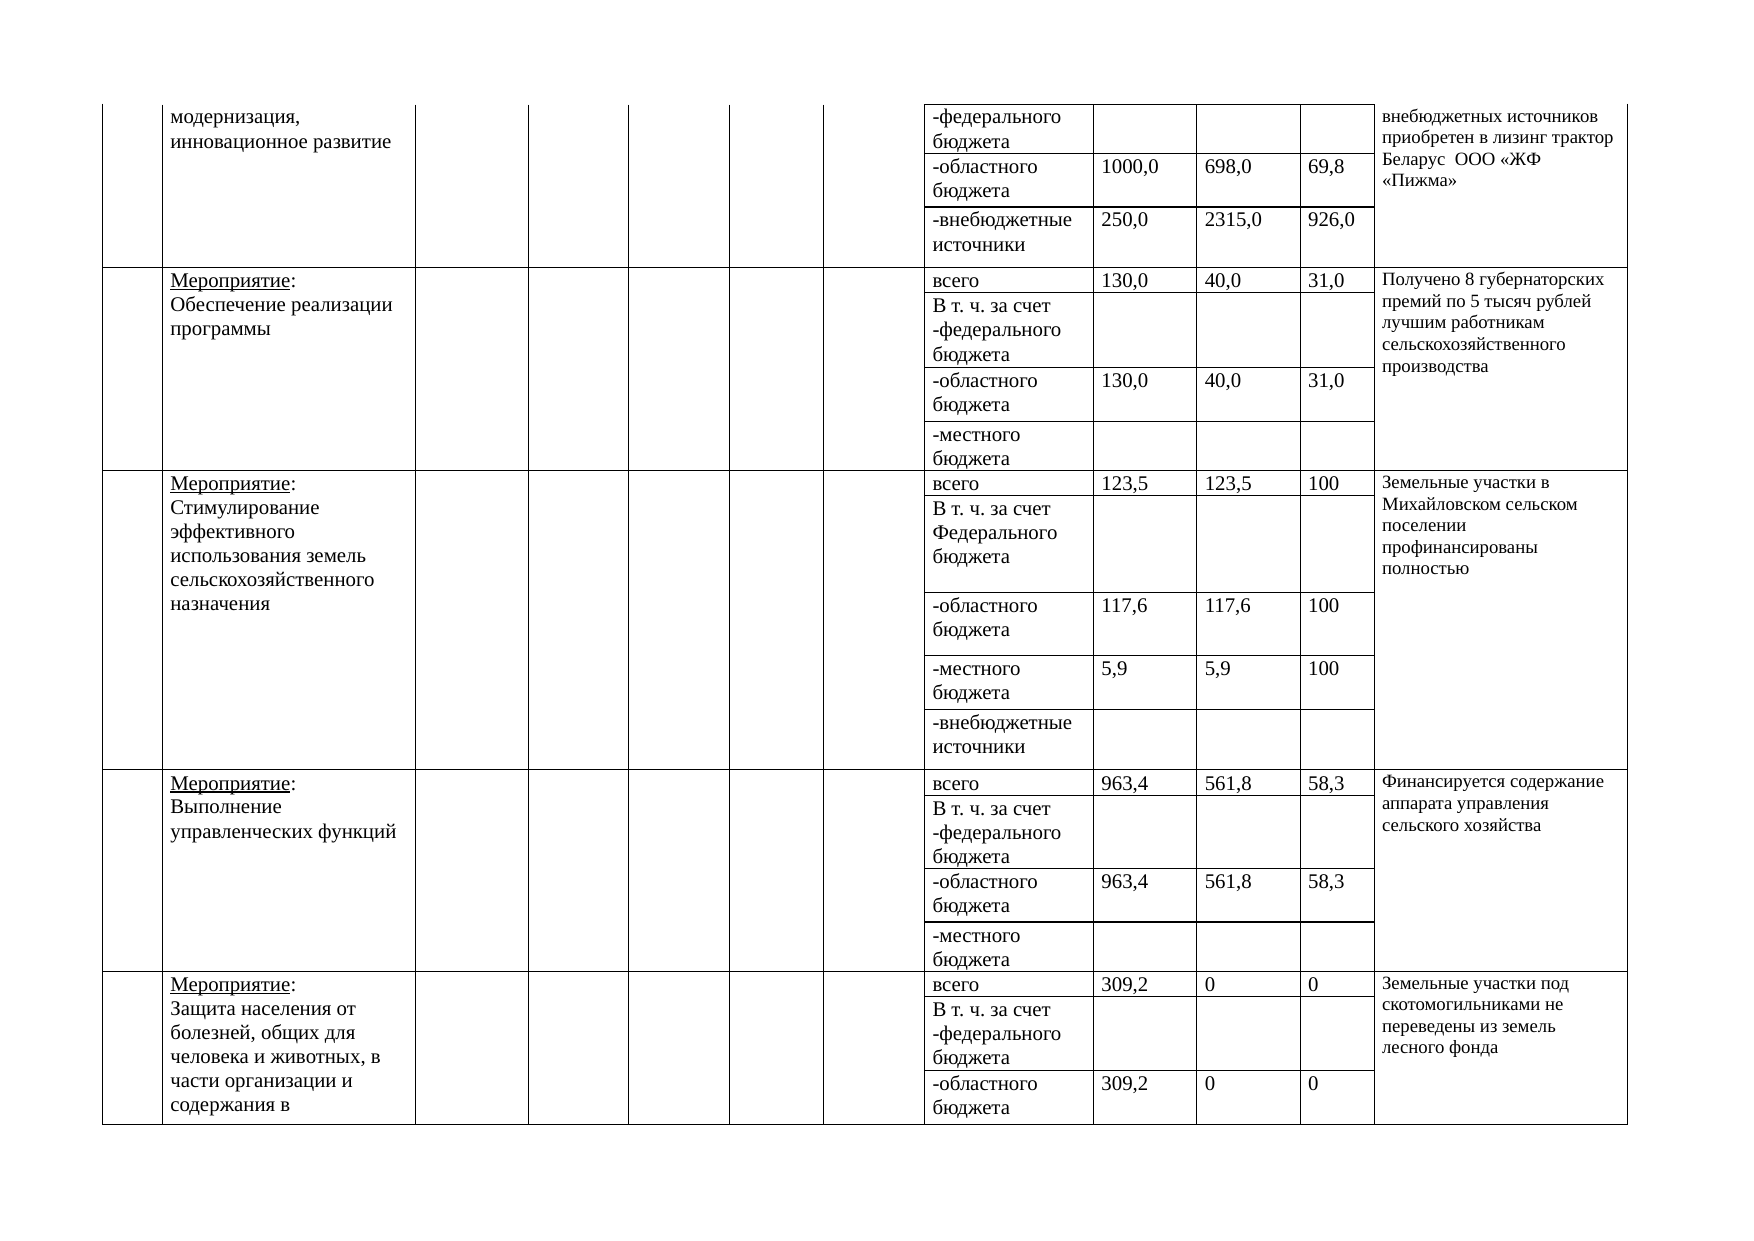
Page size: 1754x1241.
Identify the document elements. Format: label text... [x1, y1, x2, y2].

table_cell [1301, 710, 1374, 769]
table_cell Финансируется содержание аппарата управления сельского хозяйства [1375, 770, 1627, 971]
table_cell всего [925, 770, 1093, 794]
table_cell 130,0 [1094, 268, 1196, 292]
table_cell 31,0 [1301, 268, 1374, 292]
table_cell -областного бюджета [925, 869, 1093, 921]
table_cell 100 [1301, 656, 1374, 708]
table_cell 117,6 [1094, 593, 1196, 655]
table_cell 31,0 [1301, 368, 1374, 421]
table_cell [1094, 422, 1196, 470]
table_cell [1197, 422, 1300, 470]
table_cell всего [925, 471, 1093, 495]
table_cell [1094, 710, 1196, 769]
table_cell Земельные участки под скотомогильниками не переведены из земель лесного фонда [1375, 972, 1627, 1124]
table_cell [824, 770, 924, 971]
table_cell [1197, 796, 1300, 868]
table_cell В т. ч. за счет -федерального бюджета [925, 997, 1093, 1070]
table_cell -местного бюджета [925, 656, 1093, 708]
table_cell Мероприятие: Стимулирование эффективного использования земель сельскохозяйственного назначения [163, 471, 415, 769]
table_cell [629, 972, 729, 1124]
table_cell Получено 8 губернаторских премий по 5 тысяч рублей лучшим работникам сельскохозяйственного производства [1375, 268, 1627, 470]
table_cell всего [925, 268, 1093, 292]
table_cell В т. ч. за счет -федерального бюджета [925, 796, 1093, 868]
table_cell [1301, 293, 1374, 367]
table_cell [1301, 422, 1374, 470]
table_cell [1301, 923, 1374, 971]
table_cell В т. ч. за счет Федерального бюджета [925, 496, 1093, 592]
table_cell 130,0 [1094, 368, 1196, 421]
table_cell 100 [1301, 593, 1374, 655]
table_cell [103, 268, 162, 470]
table_cell Земельные участки в Михайловском сельском поселении профинансированы полностью [1375, 471, 1627, 769]
table_cell Мероприятие: Обеспечение реализации программы [163, 268, 415, 470]
table_cell 561,8 [1197, 869, 1300, 921]
table_cell [529, 972, 628, 1124]
table_cell 0 [1197, 972, 1300, 996]
table_cell [529, 268, 628, 470]
table_cell 309,2 [1094, 1071, 1196, 1124]
table_cell [416, 770, 528, 971]
table_cell [1094, 496, 1196, 592]
table_cell [1094, 997, 1196, 1070]
table_cell -областного бюджета [925, 1071, 1093, 1124]
table_cell 5,9 [1094, 656, 1196, 708]
table_cell -местного бюджета [925, 923, 1093, 971]
table_cell 58,3 [1301, 770, 1374, 794]
table_cell [824, 471, 924, 769]
table_cell 0 [1197, 1071, 1300, 1124]
table_cell [629, 770, 729, 971]
table_cell 926,0 [1301, 208, 1374, 267]
table_cell [1197, 293, 1300, 367]
table_cell Мероприятие: Выполнение управленческих функций [163, 770, 415, 971]
table_cell [1197, 105, 1300, 153]
table_cell 5,9 [1197, 656, 1300, 708]
table_cell [416, 268, 528, 470]
table_cell 117,6 [1197, 593, 1300, 655]
table_cell [103, 770, 162, 971]
table_cell -местного бюджета [925, 422, 1093, 470]
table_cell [925, 105, 1093, 153]
table_cell [1301, 105, 1374, 153]
table_cell [416, 471, 528, 769]
table_cell [1094, 105, 1196, 153]
table_cell [1197, 496, 1300, 592]
table_cell 1000,0 [1094, 154, 1196, 206]
table_cell 40,0 [1197, 368, 1300, 421]
table_cell [1301, 496, 1374, 592]
table_cell -областного бюджета [925, 593, 1093, 655]
table_cell [730, 770, 823, 971]
table_cell В т. ч. за счет -федерального бюджета [925, 293, 1093, 367]
table_cell 309,2 [1094, 972, 1196, 996]
table_cell [416, 972, 528, 1124]
table_cell Мероприятие: Защита населения от болезней, общих для человека и животных, в части организации и содержания в соответствии с требованиями действующего ветеринарного законодательства Российской Федерации скотомогильников (биотермических ям) на территории муниципального района [163, 972, 415, 1124]
table_cell [529, 471, 628, 769]
table_cell 2315,0 [1197, 208, 1300, 267]
table_cell [1301, 796, 1374, 868]
table_cell 698,0 [1197, 154, 1300, 206]
table_cell 100 [1301, 471, 1374, 495]
table_cell 561,8 [1197, 770, 1300, 794]
table_cell 963,4 [1094, 869, 1196, 921]
table_cell [730, 972, 823, 1124]
table_cell [730, 268, 823, 470]
table_cell 250,0 [1094, 208, 1196, 267]
table_cell -внебюджетные источники [925, 208, 1093, 267]
table_cell [824, 972, 924, 1124]
table_cell [103, 972, 162, 1124]
table_cell -областного бюджета [925, 154, 1093, 206]
table_cell 69,8 [1301, 154, 1374, 206]
table_cell -внебюджетные источники [925, 710, 1093, 769]
table_cell [1197, 710, 1300, 769]
table_cell [824, 268, 924, 470]
table_cell 963,4 [1094, 770, 1196, 794]
table_cell [1094, 796, 1196, 868]
table_cell -областного бюджета [925, 368, 1093, 421]
table_cell 0 [1301, 972, 1374, 996]
table_cell 40,0 [1197, 268, 1300, 292]
table_cell всего [925, 972, 1093, 996]
table_cell [1094, 293, 1196, 367]
table_cell [1197, 997, 1300, 1070]
table_cell [1094, 923, 1196, 971]
table_cell [529, 770, 628, 971]
table_cell [1301, 997, 1374, 1070]
table_cell 0 [1301, 1071, 1374, 1124]
table_cell [103, 471, 162, 769]
table_cell [1197, 923, 1300, 971]
table_cell [730, 471, 823, 769]
table_cell 123,5 [1197, 471, 1300, 495]
table_cell 123,5 [1094, 471, 1196, 495]
table_cell [629, 471, 729, 769]
table_cell [629, 268, 729, 470]
table_cell 58,3 [1301, 869, 1374, 921]
